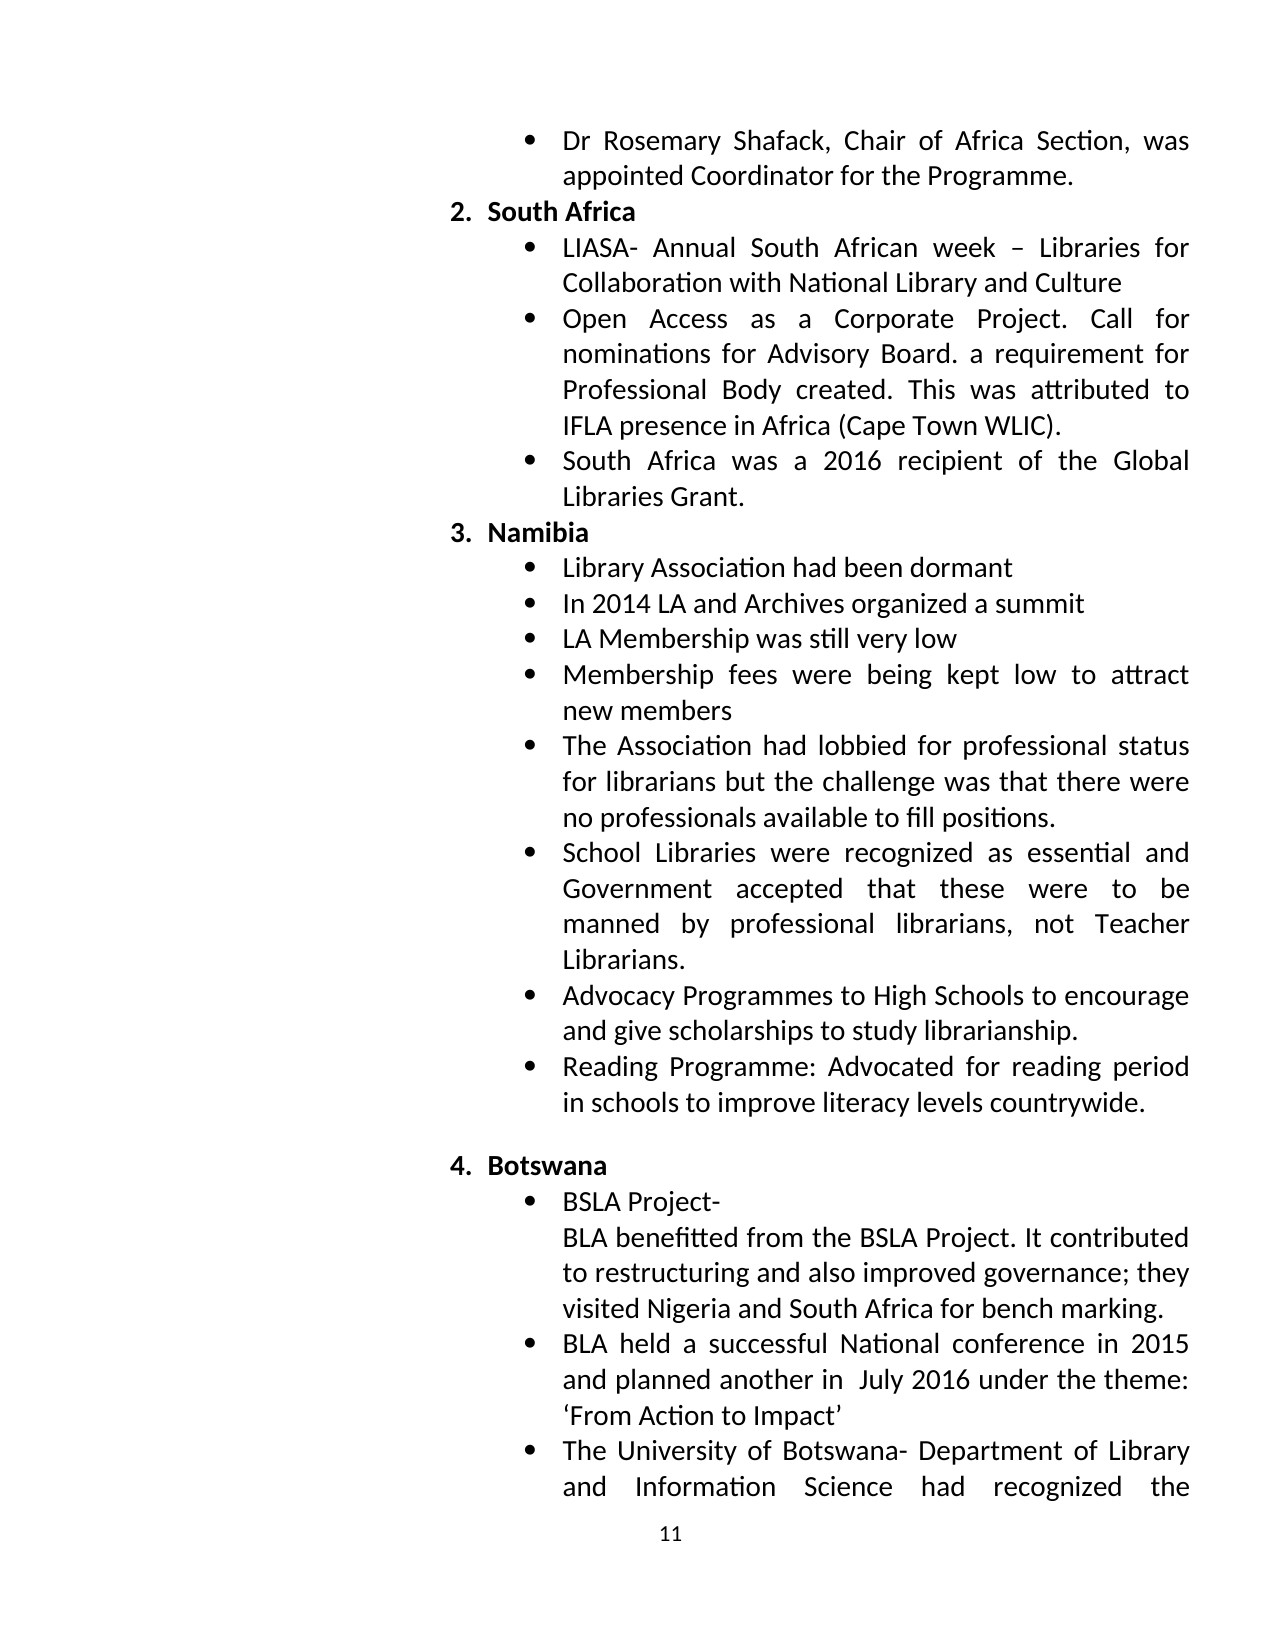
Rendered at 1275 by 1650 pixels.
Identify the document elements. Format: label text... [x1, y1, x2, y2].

list BLA benefitted from the BSLA Project. It contributed to restructuring and also improved governance; they visited Nigeria and South Africa for bench marking. [562, 1219, 1191, 1326]
list Library Association had been dormant [525, 549, 1191, 585]
list Namibia [450, 514, 1191, 549]
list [525, 1432, 1191, 1504]
list Reading Programme: Advocated for reading period in schools to improve literacy levels countrywide. [525, 1048, 1191, 1119]
list LA Membership was still very low [525, 621, 1191, 656]
list Open Access as a Corporate Project. Call for nominations for Advisory Board. a requirement for Professional Body created. This was attributed to IFLA presence in Africa (Cape Town WLIC). [525, 300, 1191, 442]
list LIASA- Annual South African week – Libraries for Collaboration with National Library and Culture [525, 229, 1191, 300]
list In 2014 LA and Archives organized a summit [525, 585, 1191, 621]
list The Association had lobbied for professional status for librarians but the challenge was that there were no professionals available to fill positions. [525, 727, 1191, 834]
list South Africa was a 2016 recipient of the Global Libraries Grant. [525, 442, 1191, 514]
list Dr Rosemary Shafack, Chair of Africa Section, was appointed Coordinator for the Programme. [525, 122, 1191, 193]
list Membership fees were being kept low to attract new members [525, 656, 1191, 727]
list Advocacy Programmes to High Schools to encourage and give scholarships to study librarianship. [525, 977, 1191, 1048]
list South Africa [450, 193, 1191, 229]
list School Libraries were recognized as essential and Government accepted that these were to be manned by professional librarians, not Teacher Librarians. [525, 834, 1191, 977]
list BLA held a successful National conference in 2015 and planned another in July 2016 under the theme: ‘From Action to Impact’ [525, 1326, 1191, 1432]
list BSLA Project- [525, 1183, 1191, 1219]
list Botswana [450, 1147, 1191, 1183]
